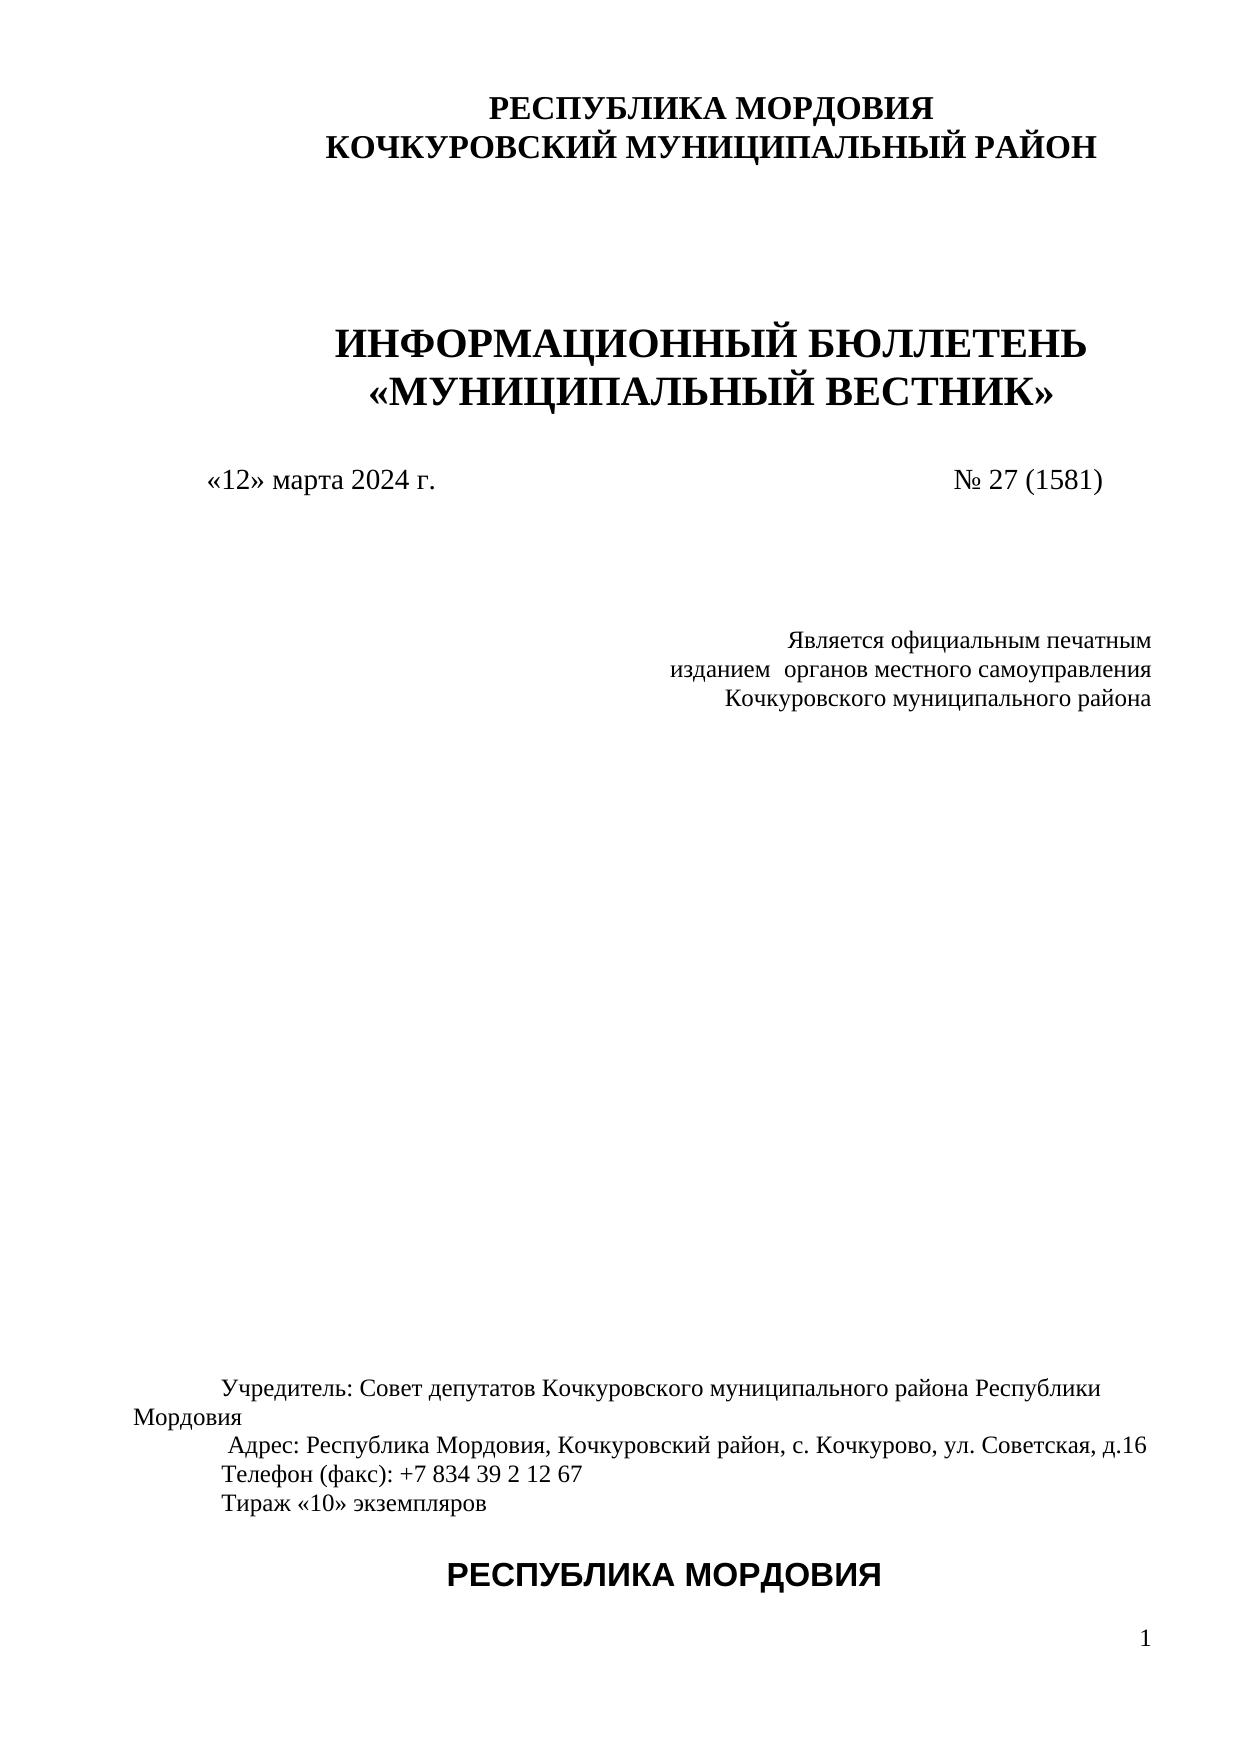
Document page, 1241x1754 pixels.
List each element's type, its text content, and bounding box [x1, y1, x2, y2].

text Мордовия [133, 1402, 1152, 1430]
text изданием органов местного самоуправления [271, 654, 1152, 683]
text ИНФОРМАЦИОННЫЙ БЮЛЛЕТЕНЬ [271, 319, 1152, 367]
text КОЧКУРОВСКИЙ МУНИЦИПАЛЬНЫЙ РАЙОН [271, 127, 1152, 165]
text Кочкуровского муниципального района [271, 683, 1152, 712]
text РЕСПУБЛИКА МОРДОВИЯ [177, 1555, 1152, 1593]
text Тираж «10» экземпляров [177, 1488, 1152, 1517]
text РЕСПУБЛИКА МОРДОВИЯ [271, 89, 1152, 127]
text Является официальным печатным [271, 625, 1152, 654]
text «МУНИЦИПАЛЬНЫЙ ВЕСТНИК» [271, 367, 1152, 414]
text «12» марта 2024 г. № 27 (1581) [177, 462, 1152, 496]
text Учредитель: Совет депутатов Кочкуровского муниципального района Республики [133, 1373, 1152, 1402]
text Телефон (факс): +7 834 39 2 12 67 [177, 1459, 1152, 1488]
text Адрес: Республика Мордовия, Кочкуровский район, с. Кочкурово, ул. Советская, д.16 [177, 1430, 1152, 1459]
